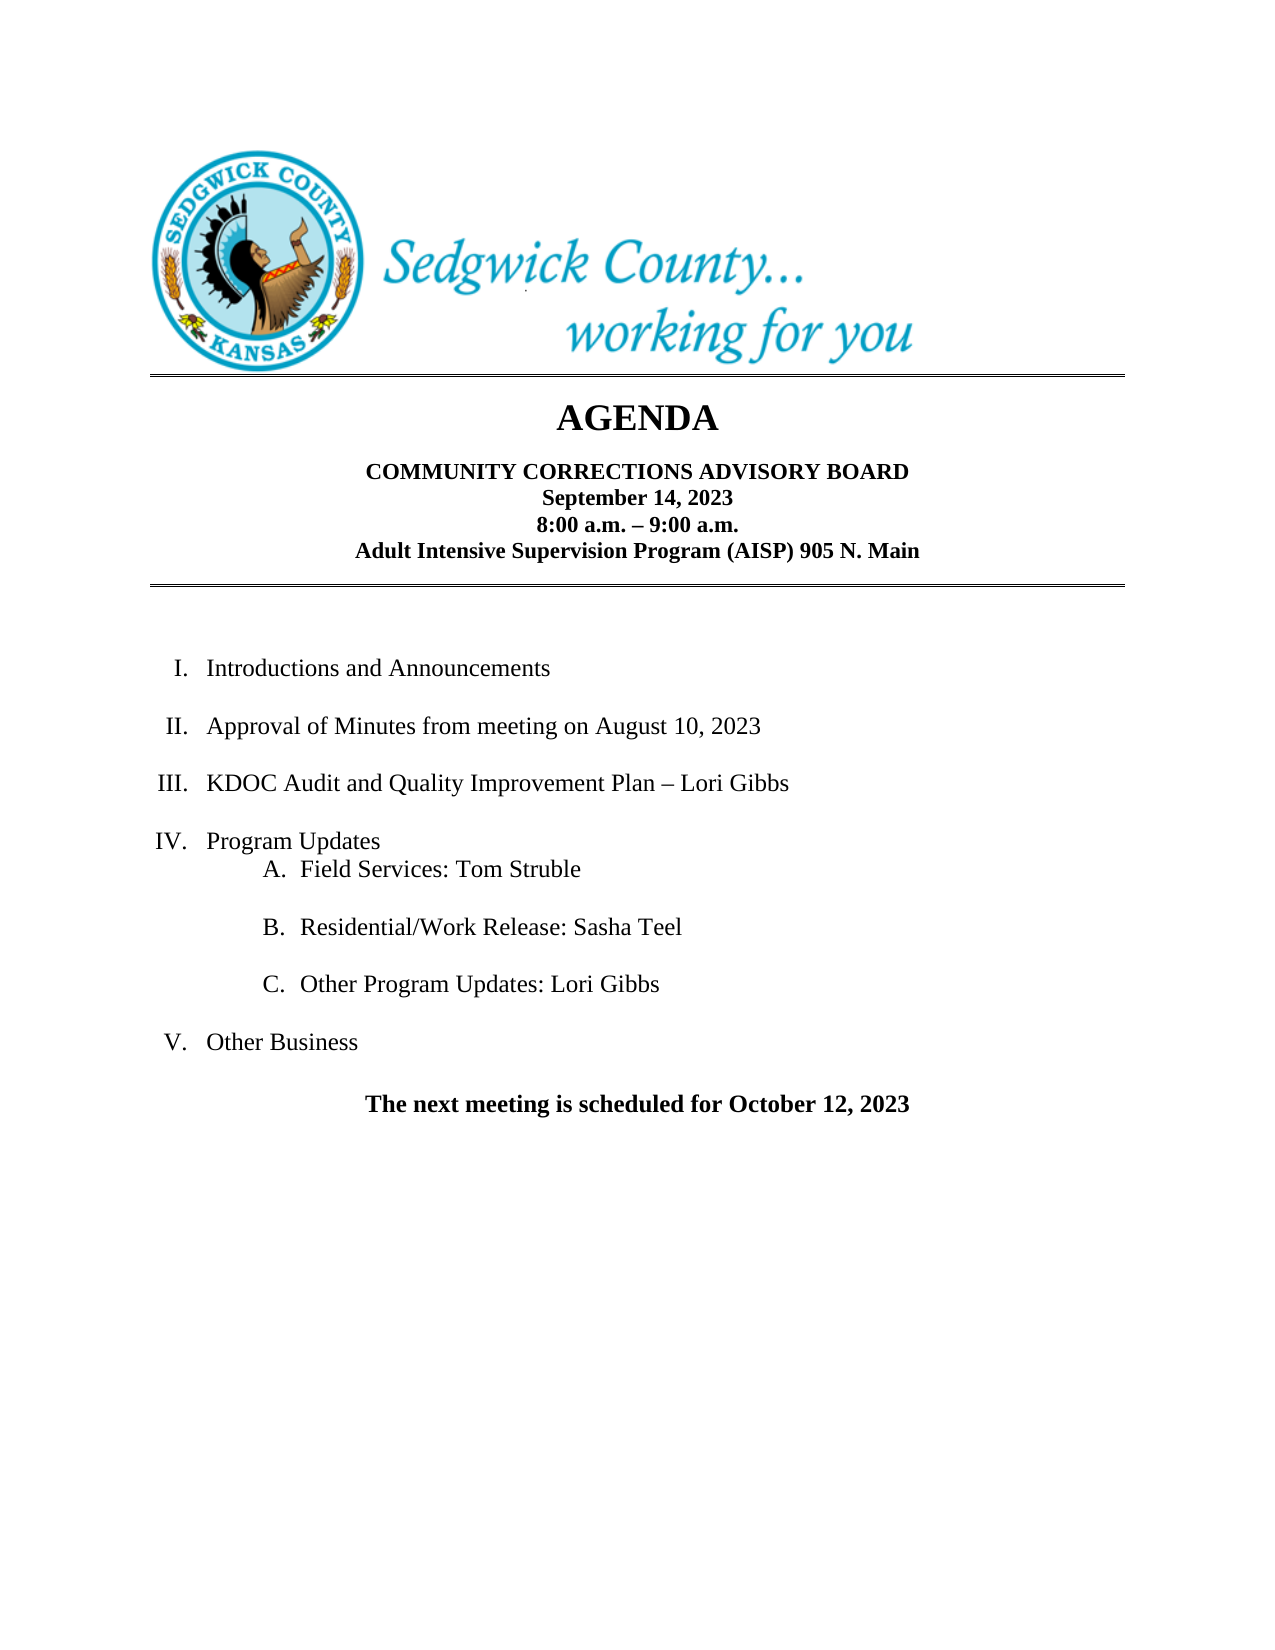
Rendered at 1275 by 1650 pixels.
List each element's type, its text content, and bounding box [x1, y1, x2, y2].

text The next meeting is scheduled for October 12, 2023 [150, 1089, 1125, 1117]
table_header AGENDA COMMUNITY CORRECTIONS ADVISORY BOARD September 14, 2023 8:00 a.m. – 9:00 a.m. Adult Intensive Supervision Program (AISP) 905 N. Main [150, 377, 1125, 584]
list KDOC Audit and Quality Improvement Plan – Lori Gibbs [188, 768, 1125, 797]
list Field Services: Tom Struble [262, 854, 1125, 883]
list Program Updates [187, 826, 1125, 854]
list Other Business [187, 1027, 1125, 1056]
list Approval of Minutes from meeting on August 10, 2023 [188, 711, 1125, 739]
list Residential/Work Release: Sasha Teel [262, 912, 1125, 941]
list Other Program Updates: Lori Gibbs [262, 969, 1125, 998]
list Introductions and Announcements [188, 653, 1125, 682]
picture [150, 150, 916, 374]
